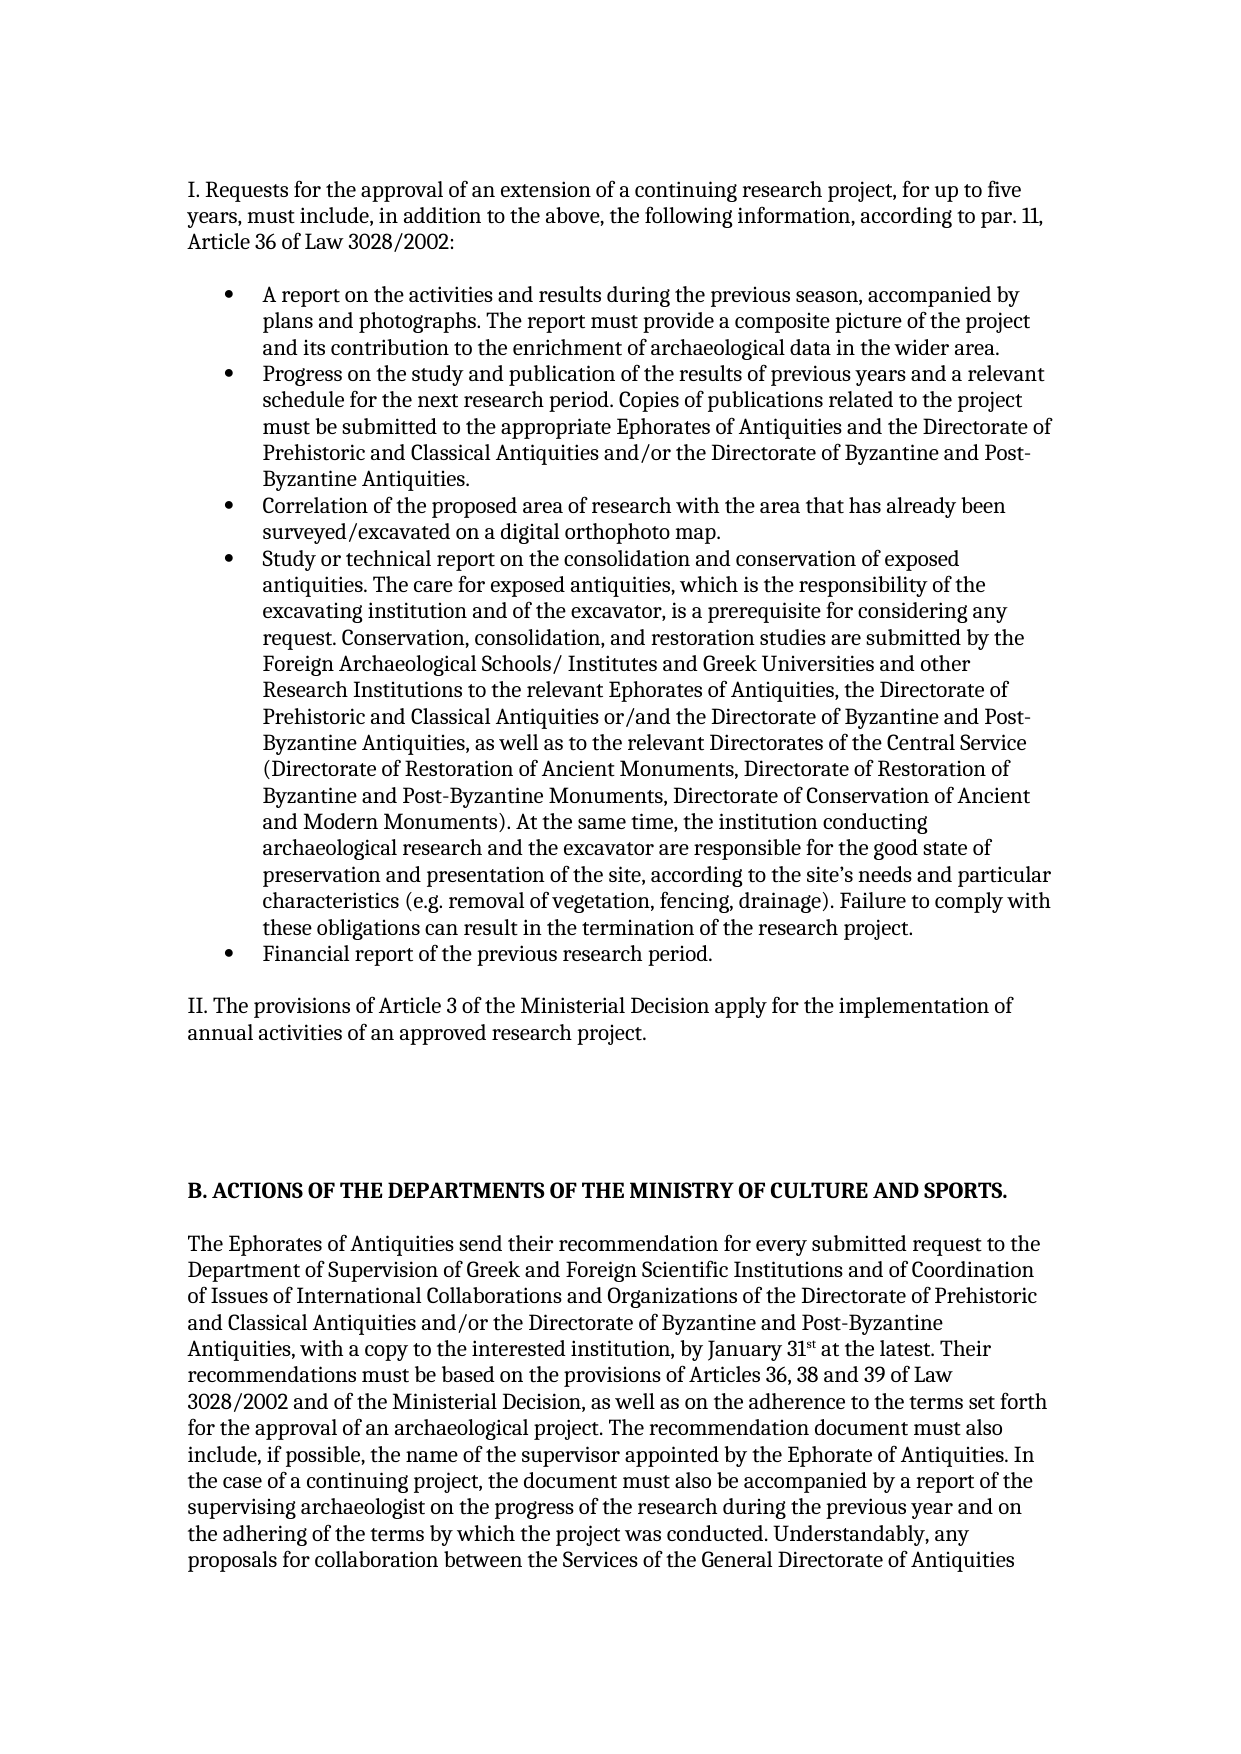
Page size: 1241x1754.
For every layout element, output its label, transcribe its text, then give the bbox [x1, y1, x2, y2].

text I. Requests for the approval of an extension of a continuing research project, for up to five years, must include, in addition to the above, the following information, according to par. 11, Article 36 of Law 3028/2002: [187, 176, 1053, 255]
list Progress on the study and publication of the results of previous years and a relevant schedule for the next research period. Copies of publications related to the project must be submitted to the appropriate Ephorates of Antiquities and the Directorate of Prehistoric and Classical Antiquities and/or the Directorate of Byzantine and Post-Byzantine Antiquities. [225, 361, 1053, 493]
text II. The provisions of Article 3 of the Ministerial Decision apply for the implementation of annual activities of an approved research project. [187, 993, 1053, 1046]
list A report on the activities and results during the previous season, accompanied by plans and photographs. The report must provide a composite picture of the project and its contribution to the enrichment of archaeological data in the wider area. [225, 282, 1053, 361]
list Study or technical report on the consolidation and conservation of exposed antiquities. The care for exposed antiquities, which is the responsibility of the excavating institution and of the excavator, is a prerequisite for considering any request. Conservation, consolidation, and restoration studies are submitted by the Foreign Archaeological Schools/ Institutes and Greek Universities and other Research Institutions to the relevant Ephorates of Antiquities, the Directorate of Prehistoric and Classical Antiquities or/and the Directorate of Byzantine and Post-Byzantine Antiquities, as well as to the relevant Directorates of the Central Service (Directorate of Restoration of Ancient Monuments, Directorate of Restoration of Byzantine and Post-Byzantine Monuments, Directorate of Conservation of Ancient and Modern Monuments). At the same time, the institution conducting archaeological research and the excavator are responsible for the good state of preservation and presentation of the site, according to the site’s needs and particular characteristics (e.g. removal of vegetation, fencing, drainage). Failure to comply with these obligations can result in the termination of the research project. [225, 545, 1053, 941]
list Correlation of the proposed area of research with the area that has already been surveyed/excavated on a digital orthophoto map. [225, 493, 1053, 545]
text B. ACTIONS OF THE DEPARTMENTS OF THE MINISTRY OF CULTURE AND SPORTS. [187, 1178, 1053, 1204]
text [187, 1231, 1053, 1573]
list Financial report of the previous research period. [225, 941, 1053, 967]
